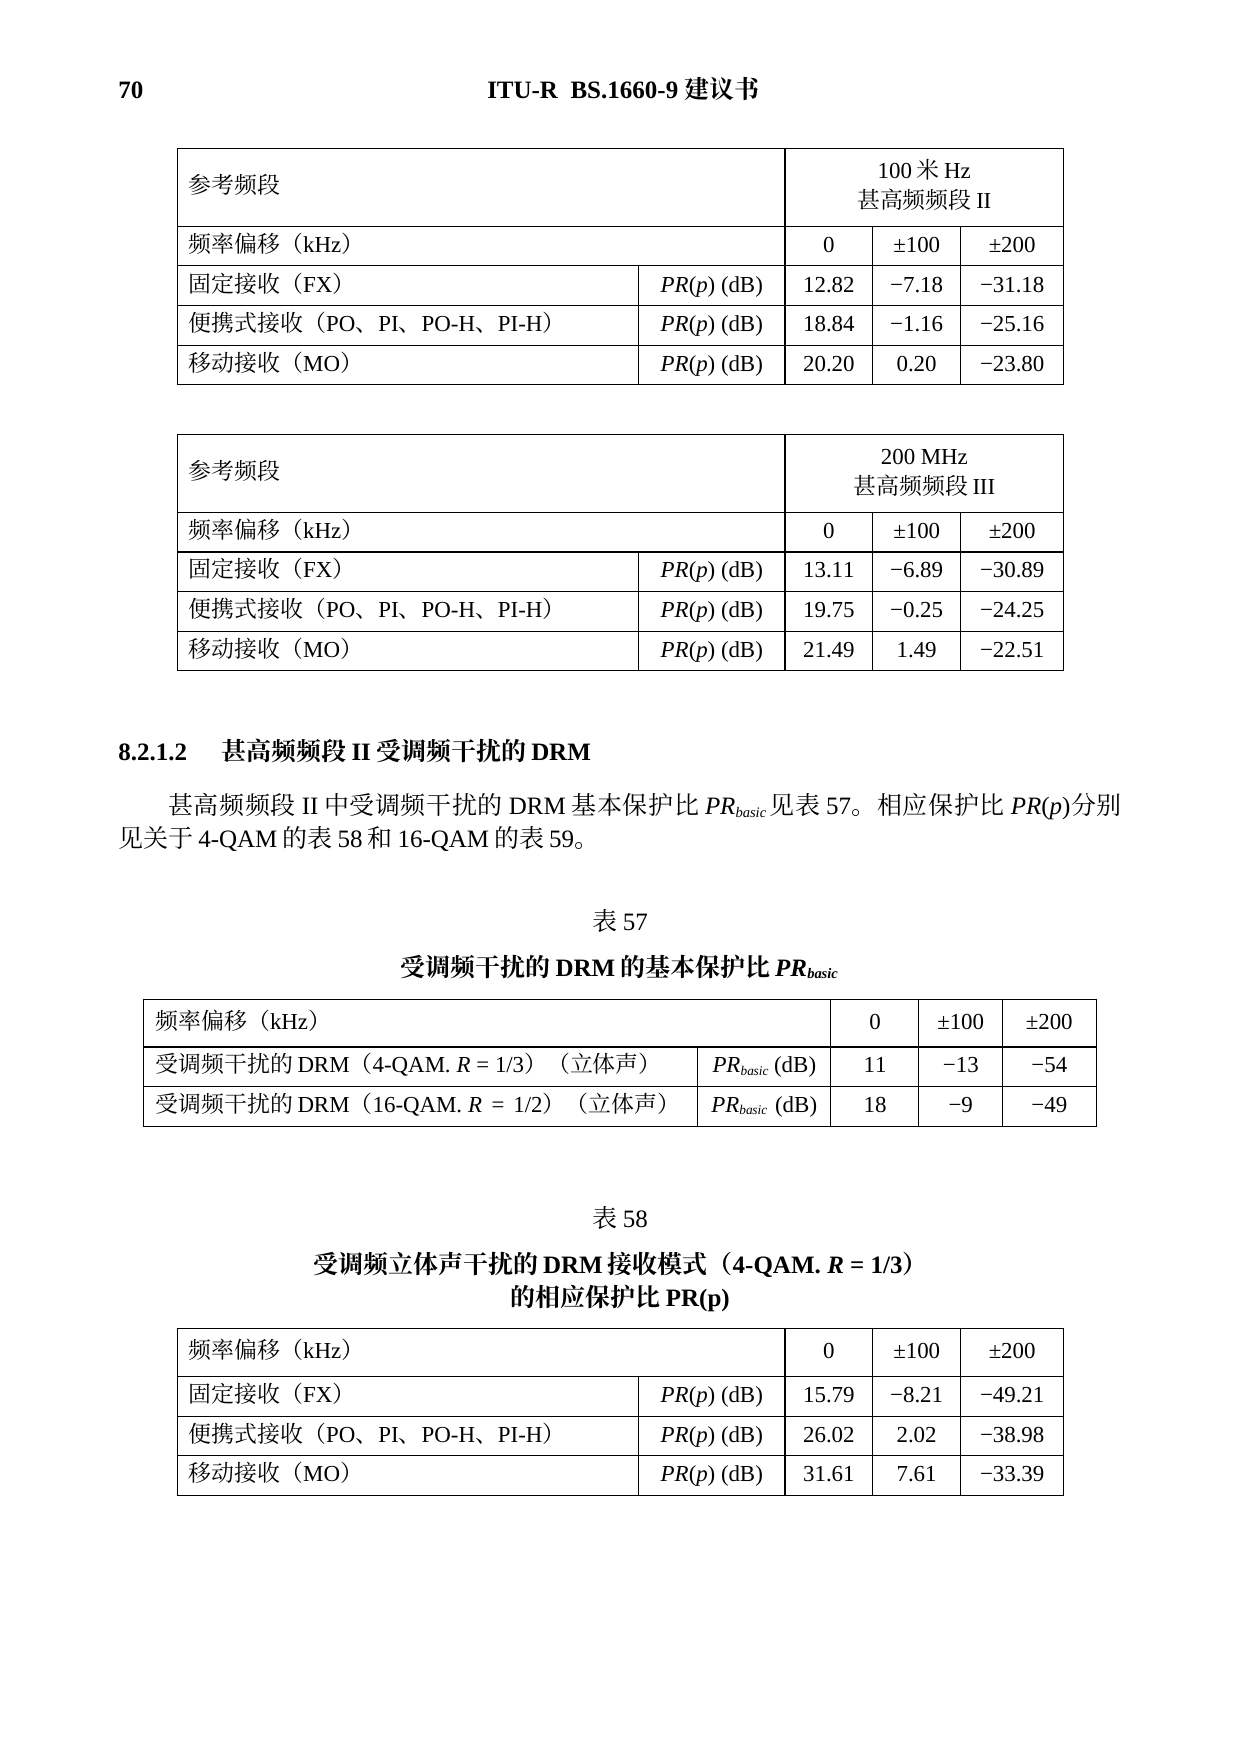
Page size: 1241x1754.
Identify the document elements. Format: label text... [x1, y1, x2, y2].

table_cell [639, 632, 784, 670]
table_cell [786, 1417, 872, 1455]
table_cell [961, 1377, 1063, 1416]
title 受调频干扰的DRM的基本保护比PRbasic [118, 953, 1122, 982]
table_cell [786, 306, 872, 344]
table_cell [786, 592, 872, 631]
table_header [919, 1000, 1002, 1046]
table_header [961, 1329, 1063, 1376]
text 甚高频频段II中受调频干扰的DRM基本保护比PRbasic见表57。相应保护比PR(p)分别见关于4-QAM的表58和16-QAM的表59。 [118, 791, 1122, 853]
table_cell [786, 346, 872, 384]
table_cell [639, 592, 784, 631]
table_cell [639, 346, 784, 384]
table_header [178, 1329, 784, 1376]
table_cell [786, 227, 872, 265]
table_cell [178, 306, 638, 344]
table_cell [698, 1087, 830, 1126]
text 表57 [118, 907, 1122, 936]
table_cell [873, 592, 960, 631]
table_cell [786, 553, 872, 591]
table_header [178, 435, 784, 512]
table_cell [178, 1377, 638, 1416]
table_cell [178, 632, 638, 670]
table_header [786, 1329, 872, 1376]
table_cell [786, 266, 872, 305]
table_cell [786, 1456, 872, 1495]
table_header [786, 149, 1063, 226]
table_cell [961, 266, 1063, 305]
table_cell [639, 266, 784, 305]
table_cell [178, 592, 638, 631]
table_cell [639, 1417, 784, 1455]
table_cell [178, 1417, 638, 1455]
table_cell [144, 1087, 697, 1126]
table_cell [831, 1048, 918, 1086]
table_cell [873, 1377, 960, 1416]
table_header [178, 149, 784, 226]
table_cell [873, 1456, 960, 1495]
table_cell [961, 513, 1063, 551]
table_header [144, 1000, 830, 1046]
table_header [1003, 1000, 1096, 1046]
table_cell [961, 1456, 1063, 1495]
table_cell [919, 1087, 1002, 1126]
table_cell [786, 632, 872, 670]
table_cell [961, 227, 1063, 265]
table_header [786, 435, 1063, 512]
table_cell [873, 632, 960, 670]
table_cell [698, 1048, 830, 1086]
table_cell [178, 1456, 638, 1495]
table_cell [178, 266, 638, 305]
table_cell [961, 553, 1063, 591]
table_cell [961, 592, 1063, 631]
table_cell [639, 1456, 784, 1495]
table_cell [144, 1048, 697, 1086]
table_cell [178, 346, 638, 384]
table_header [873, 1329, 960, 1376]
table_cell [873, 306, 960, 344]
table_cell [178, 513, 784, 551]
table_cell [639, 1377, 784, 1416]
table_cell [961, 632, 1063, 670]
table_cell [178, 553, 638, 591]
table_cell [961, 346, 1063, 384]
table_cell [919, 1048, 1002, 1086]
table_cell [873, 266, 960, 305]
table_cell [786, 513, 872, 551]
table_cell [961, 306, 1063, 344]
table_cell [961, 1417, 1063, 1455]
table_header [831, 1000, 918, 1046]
title 受调频立体声干扰的DRM接收模式（4-QAM. R = 1/3） 的相应保护比PR(p) [118, 1250, 1122, 1311]
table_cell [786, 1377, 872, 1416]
subtitle 8.2.1.2 甚高频频段II受调频干扰的DRM [118, 737, 1122, 766]
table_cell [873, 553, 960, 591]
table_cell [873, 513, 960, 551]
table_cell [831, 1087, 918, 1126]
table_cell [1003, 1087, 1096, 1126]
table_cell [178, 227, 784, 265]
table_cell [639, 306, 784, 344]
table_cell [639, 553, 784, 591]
text 表58 [118, 1204, 1122, 1233]
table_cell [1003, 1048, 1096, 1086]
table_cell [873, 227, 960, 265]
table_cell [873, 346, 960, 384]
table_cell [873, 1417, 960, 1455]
